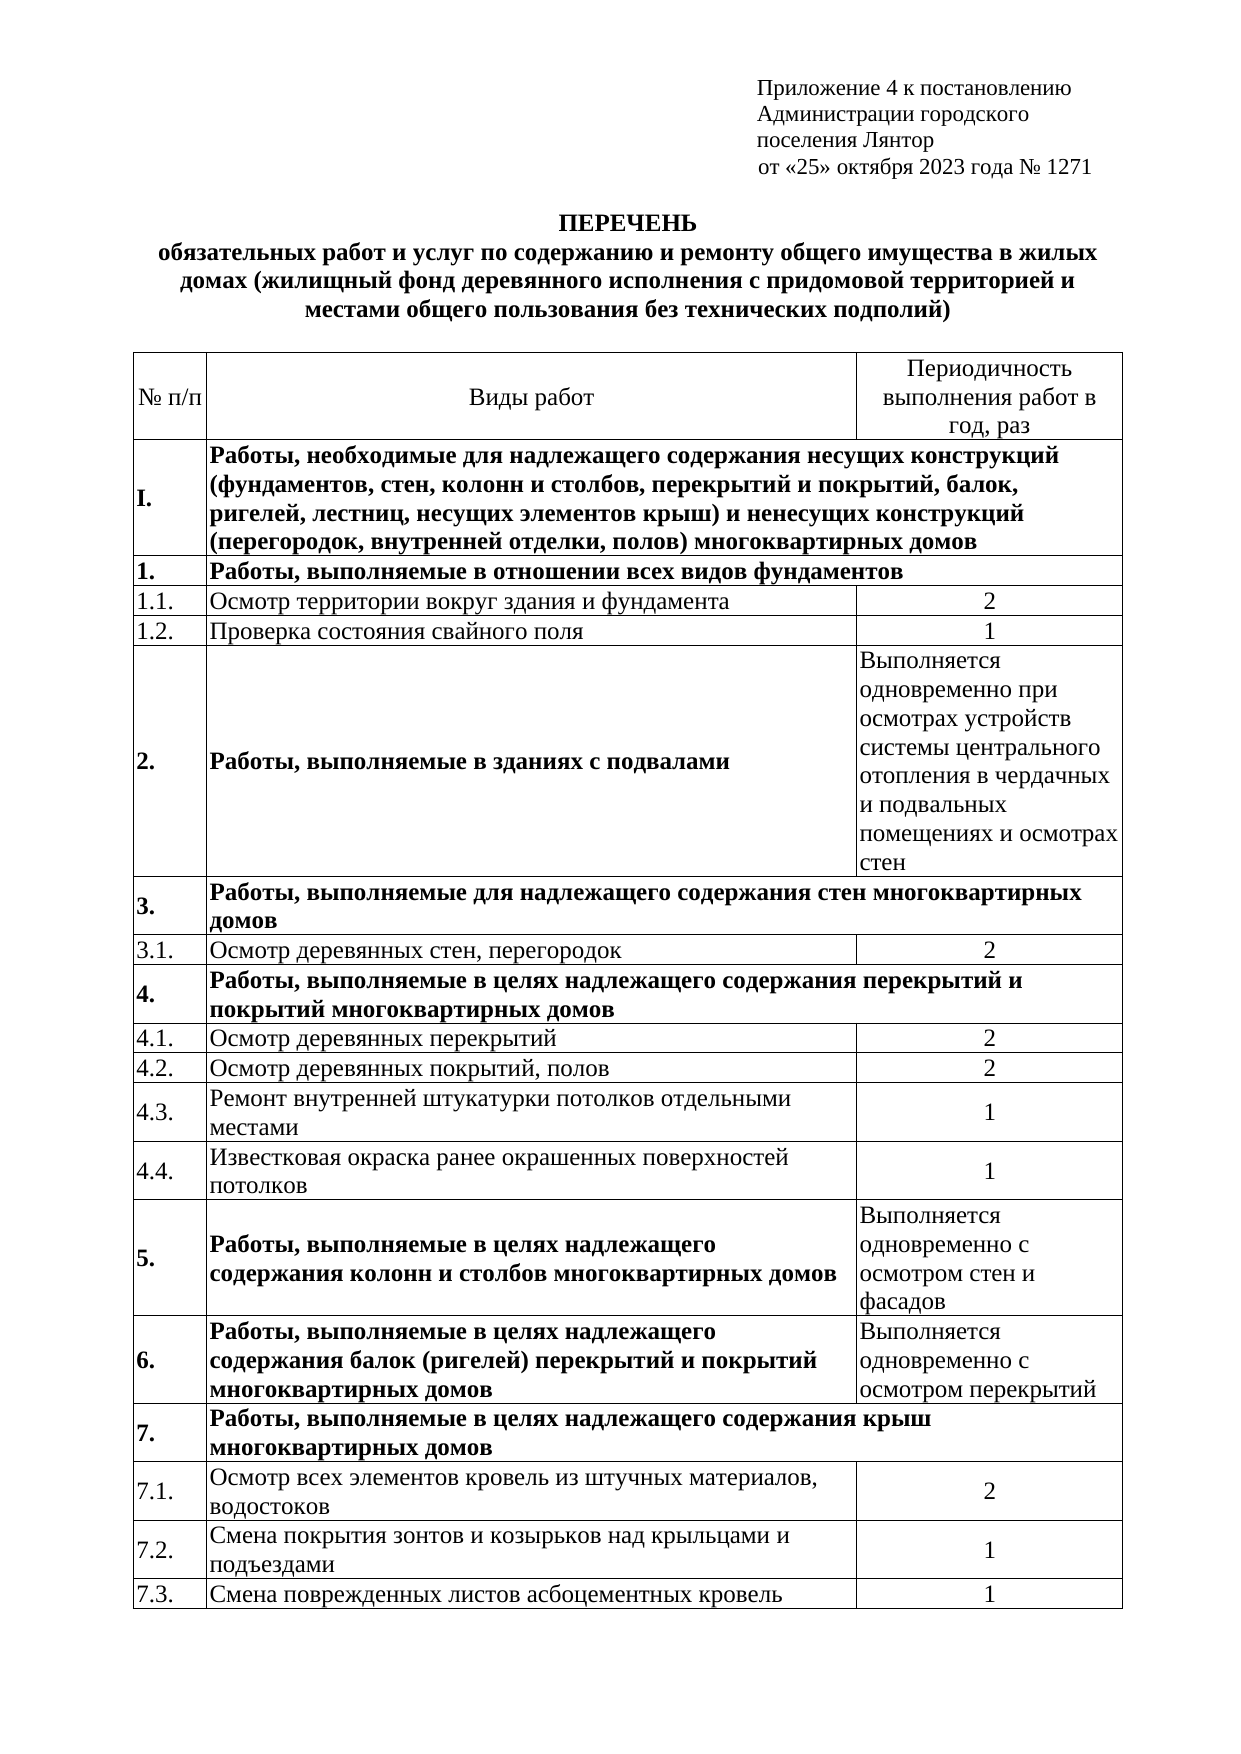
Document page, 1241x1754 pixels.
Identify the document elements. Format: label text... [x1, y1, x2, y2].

table_cell 5. [134, 1200, 206, 1315]
text Администрации городского [133, 100, 1157, 127]
table_cell Осмотр деревянных перекрытий [207, 1024, 856, 1052]
table_cell 7. [134, 1404, 206, 1461]
table_cell Известковая окраска ранее окрашенных поверхностей потолков [207, 1142, 856, 1199]
text от «25» октября 2023 года № 1271 [133, 153, 1157, 179]
table_cell 4.2. [134, 1053, 206, 1082]
table_cell Выполняется одновременно с осмотром перекрытий [857, 1316, 1122, 1402]
table_cell Работы, выполняемые в отношении всех видов фундаментов [207, 556, 1122, 585]
table_cell 2 [857, 1053, 1122, 1082]
table_cell Работы, выполняемые в зданиях с подвалами [207, 646, 856, 876]
table_cell Работы, выполняемые для надлежащего содержания стен многоквартирных домов [207, 877, 1122, 934]
table_cell Осмотр территории вокруг здания и фундамента [207, 586, 856, 615]
text поселения Лянтор [133, 127, 1157, 153]
table_cell Периодичность выполнения работ в год, раз [857, 353, 1122, 439]
table_cell 4. [134, 965, 206, 1022]
table_cell Виды работ [207, 353, 856, 439]
text Приложение 4 к постановлению [133, 74, 1157, 100]
table_cell Ремонт внутренней штукатурки потолков отдельными местами [207, 1083, 856, 1141]
table_cell Осмотр всех элементов кровель из штучных материалов, водостоков [207, 1462, 856, 1519]
table_cell 1 [857, 1142, 1122, 1199]
table_cell 4.1. [134, 1024, 206, 1052]
table_cell 2 [857, 586, 1122, 615]
table_header ПЕРЕЧЕНЬ обязательных работ и услуг по содержанию и ремонту общего имущества в жилых домах (жилищный фонд деревянного исполнения с придомовой территорией и местами общего пользования без технических подполий) [133, 208, 1122, 352]
table_cell 7.3. [134, 1579, 206, 1608]
table_cell 1.2. [134, 616, 206, 644]
table_cell Работы, выполняемые в целях надлежащего содержания перекрытий и покрытий многоквартирных домов [207, 965, 1122, 1022]
table_cell Работы, выполняемые в целях надлежащего содержания балок (ригелей) перекрытий и покрытий многоквартирных домов [207, 1316, 856, 1402]
table_cell Проверка состояния свайного поля [207, 616, 856, 644]
table_cell I. [134, 440, 206, 555]
table_cell Выполняется одновременно с осмотром стен и фасадов [857, 1200, 1122, 1315]
table_cell 1 [857, 616, 1122, 644]
table_cell 2 [857, 1024, 1122, 1052]
table_cell 7.2. [134, 1521, 206, 1578]
table_cell Осмотр деревянных стен, перегородок [207, 935, 856, 964]
table_cell 4.4. [134, 1142, 206, 1199]
table_cell 2. [134, 646, 206, 876]
table_cell Смена покрытия зонтов и козырьков над крыльцами и подъездами [207, 1521, 856, 1578]
table_cell 3.1. [134, 935, 206, 964]
table_cell 3. [134, 877, 206, 934]
table_cell 2 [857, 1462, 1122, 1519]
table_cell 1.1. [134, 586, 206, 615]
table_cell 1 [857, 1083, 1122, 1141]
table_cell Выполняется одновременно при осмотрах устройств системы центрального отопления в чердачных и подвальных помещениях и осмотрах стен [857, 646, 1122, 876]
table_cell Осмотр деревянных покрытий, полов [207, 1053, 856, 1082]
table_cell Смена поврежденных листов асбоцементных кровель [207, 1579, 856, 1608]
table_cell Работы, выполняемые в целях надлежащего содержания колонн и столбов многоквартирных домов [207, 1200, 856, 1315]
table_cell Работы, необходимые для надлежащего содержания несущих конструкций (фундаментов, стен, колонн и столбов, перекрытий и покрытий, балок, ригелей, лестниц, несущих элементов крыш) и ненесущих конструкций (перегородок, внутренней отделки, полов) многоквартирных домов [207, 440, 1122, 555]
table_cell 1 [857, 1579, 1122, 1608]
table_cell 1. [134, 556, 206, 585]
table_cell 6. [134, 1316, 206, 1402]
table_cell 2 [857, 935, 1122, 964]
table_cell 1 [857, 1521, 1122, 1578]
table_cell 4.3. [134, 1083, 206, 1141]
table_cell 7.1. [134, 1462, 206, 1519]
table_cell № п/п [134, 353, 206, 439]
table_cell Работы, выполняемые в целях надлежащего содержания крыш многоквартирных домов [207, 1404, 1122, 1461]
